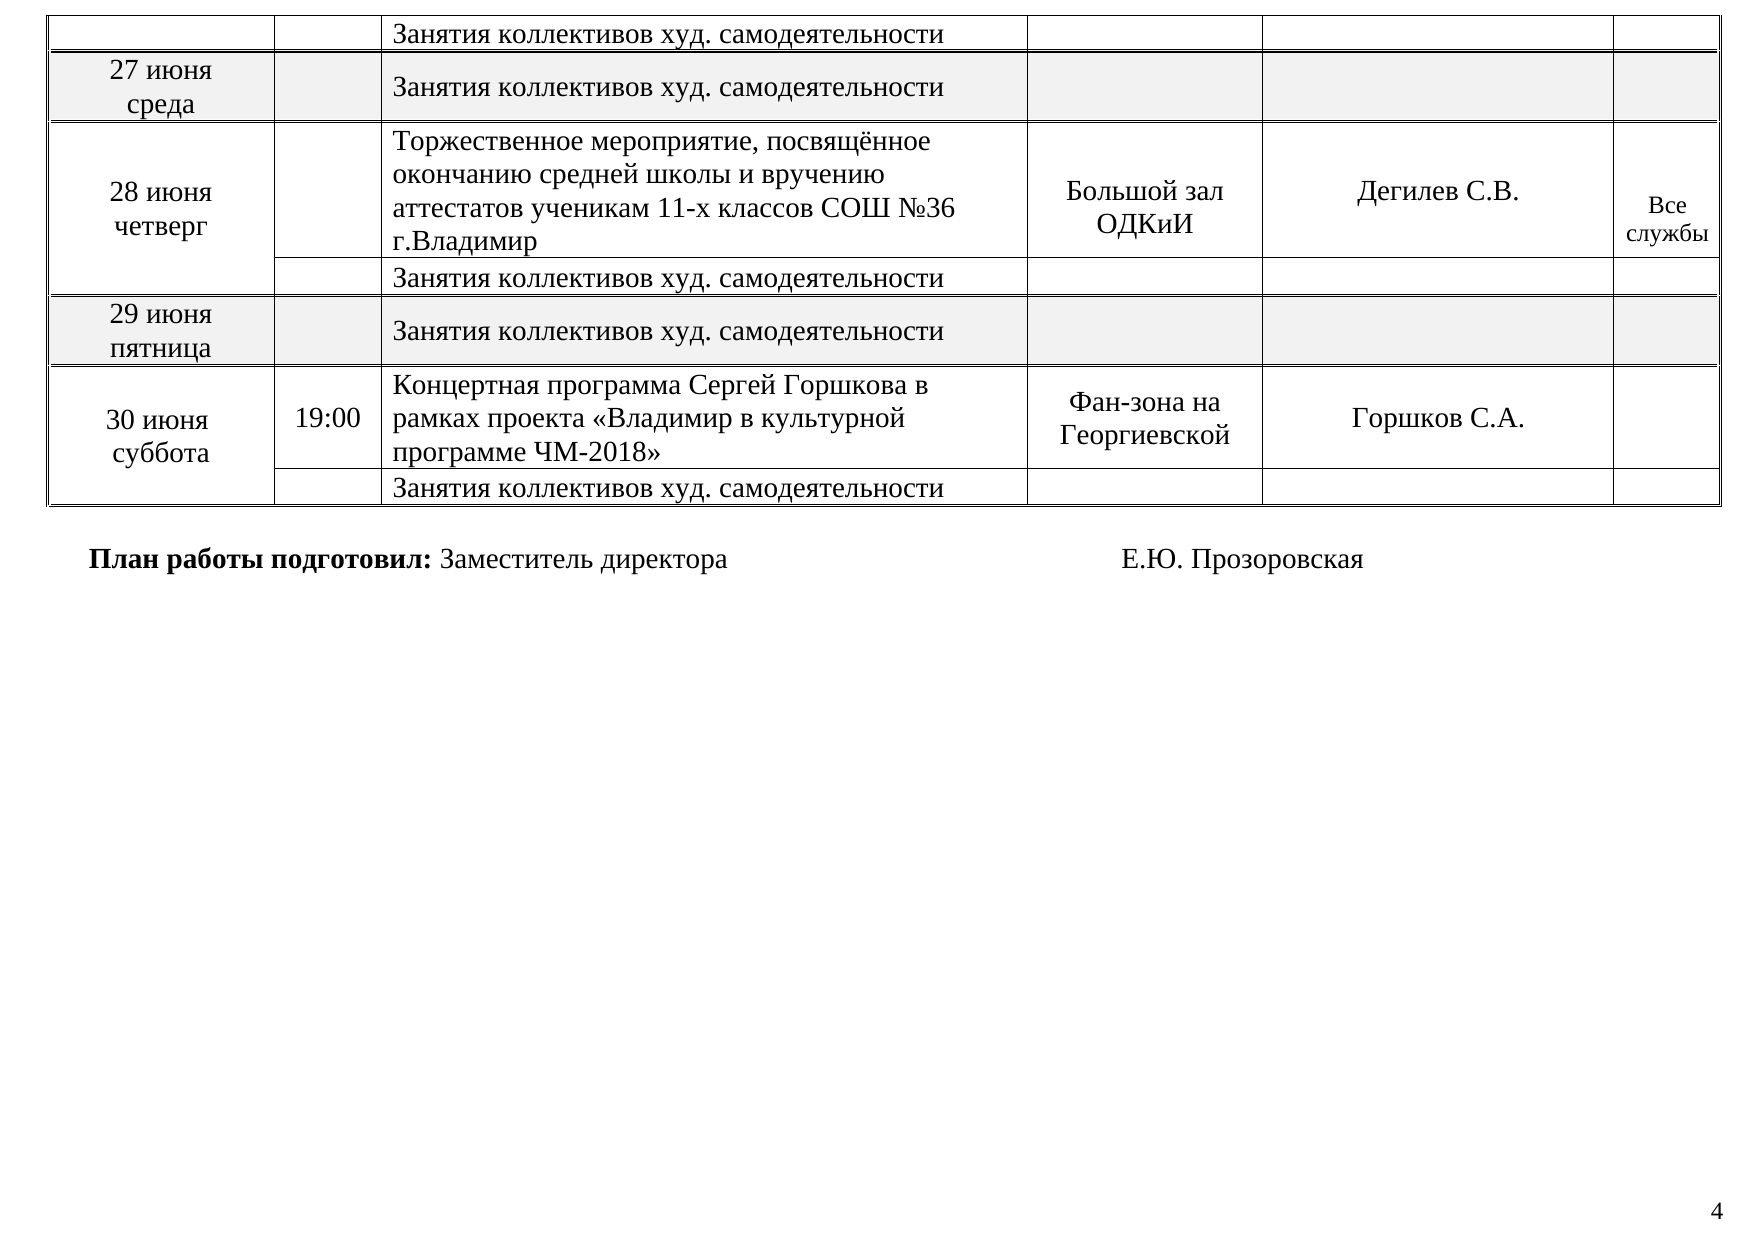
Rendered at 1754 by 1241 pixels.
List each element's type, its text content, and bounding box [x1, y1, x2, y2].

table_cell [275, 297, 381, 364]
table_cell Все службы [1614, 120, 1719, 257]
table_cell Концертная программа Сергей Горшкова в рамках проекта «Владимир в культурной программе ЧМ-2018» [382, 367, 1027, 467]
table_cell 30 июня суббота [49, 364, 274, 504]
table_cell [275, 16, 381, 49]
table_cell Занятия коллективов худ. самодеятельности [382, 469, 1027, 504]
table_cell 27 июня среда [47, 49, 274, 119]
table_cell Дегилев С.В. [1263, 123, 1613, 257]
table_cell Занятия коллективов худ. самодеятельности [382, 16, 1027, 49]
table_cell [1614, 16, 1719, 49]
table_cell [1614, 364, 1719, 467]
table_cell [1028, 469, 1262, 504]
table_cell [1263, 16, 1613, 49]
text План работы подготовил: Заместитель директора Е.Ю. Прозоровская [89, 541, 1723, 574]
table_cell [1263, 297, 1613, 364]
table_cell [1028, 53, 1262, 119]
table_cell [1614, 49, 1721, 119]
table_cell [275, 258, 381, 293]
table_cell [1614, 469, 1719, 504]
table_cell [275, 469, 381, 504]
table_cell [1028, 16, 1262, 49]
table_cell Торжественное мероприятие, посвящённое окончанию средней школы и вручению аттестатов ученикам 11-х классов СОШ №36 г.Владимир [382, 123, 1027, 257]
table_cell Занятия коллективов худ. самодеятельности [382, 53, 1027, 119]
table_cell [1028, 297, 1262, 364]
table_cell 29 июня пятница [49, 294, 274, 364]
table_cell Фан-зона на Георгиевской [1028, 367, 1262, 467]
table_cell [1614, 294, 1719, 364]
table_cell Занятия коллективов худ. самодеятельности [382, 297, 1027, 364]
table_cell Горшков С.А. [1263, 367, 1613, 467]
table_cell [1263, 469, 1613, 504]
table_cell Большой зал ОДКиИ [1028, 123, 1262, 257]
table_cell [1614, 258, 1719, 293]
table_cell Занятия коллективов худ. самодеятельности [382, 258, 1027, 293]
table_cell [1263, 258, 1613, 293]
table_cell [1028, 258, 1262, 293]
table_cell 28 июня четверг [49, 120, 274, 293]
table_cell [1263, 53, 1613, 119]
table_cell [275, 123, 381, 257]
table_cell [275, 53, 381, 119]
table_cell 19:00 [275, 367, 381, 467]
